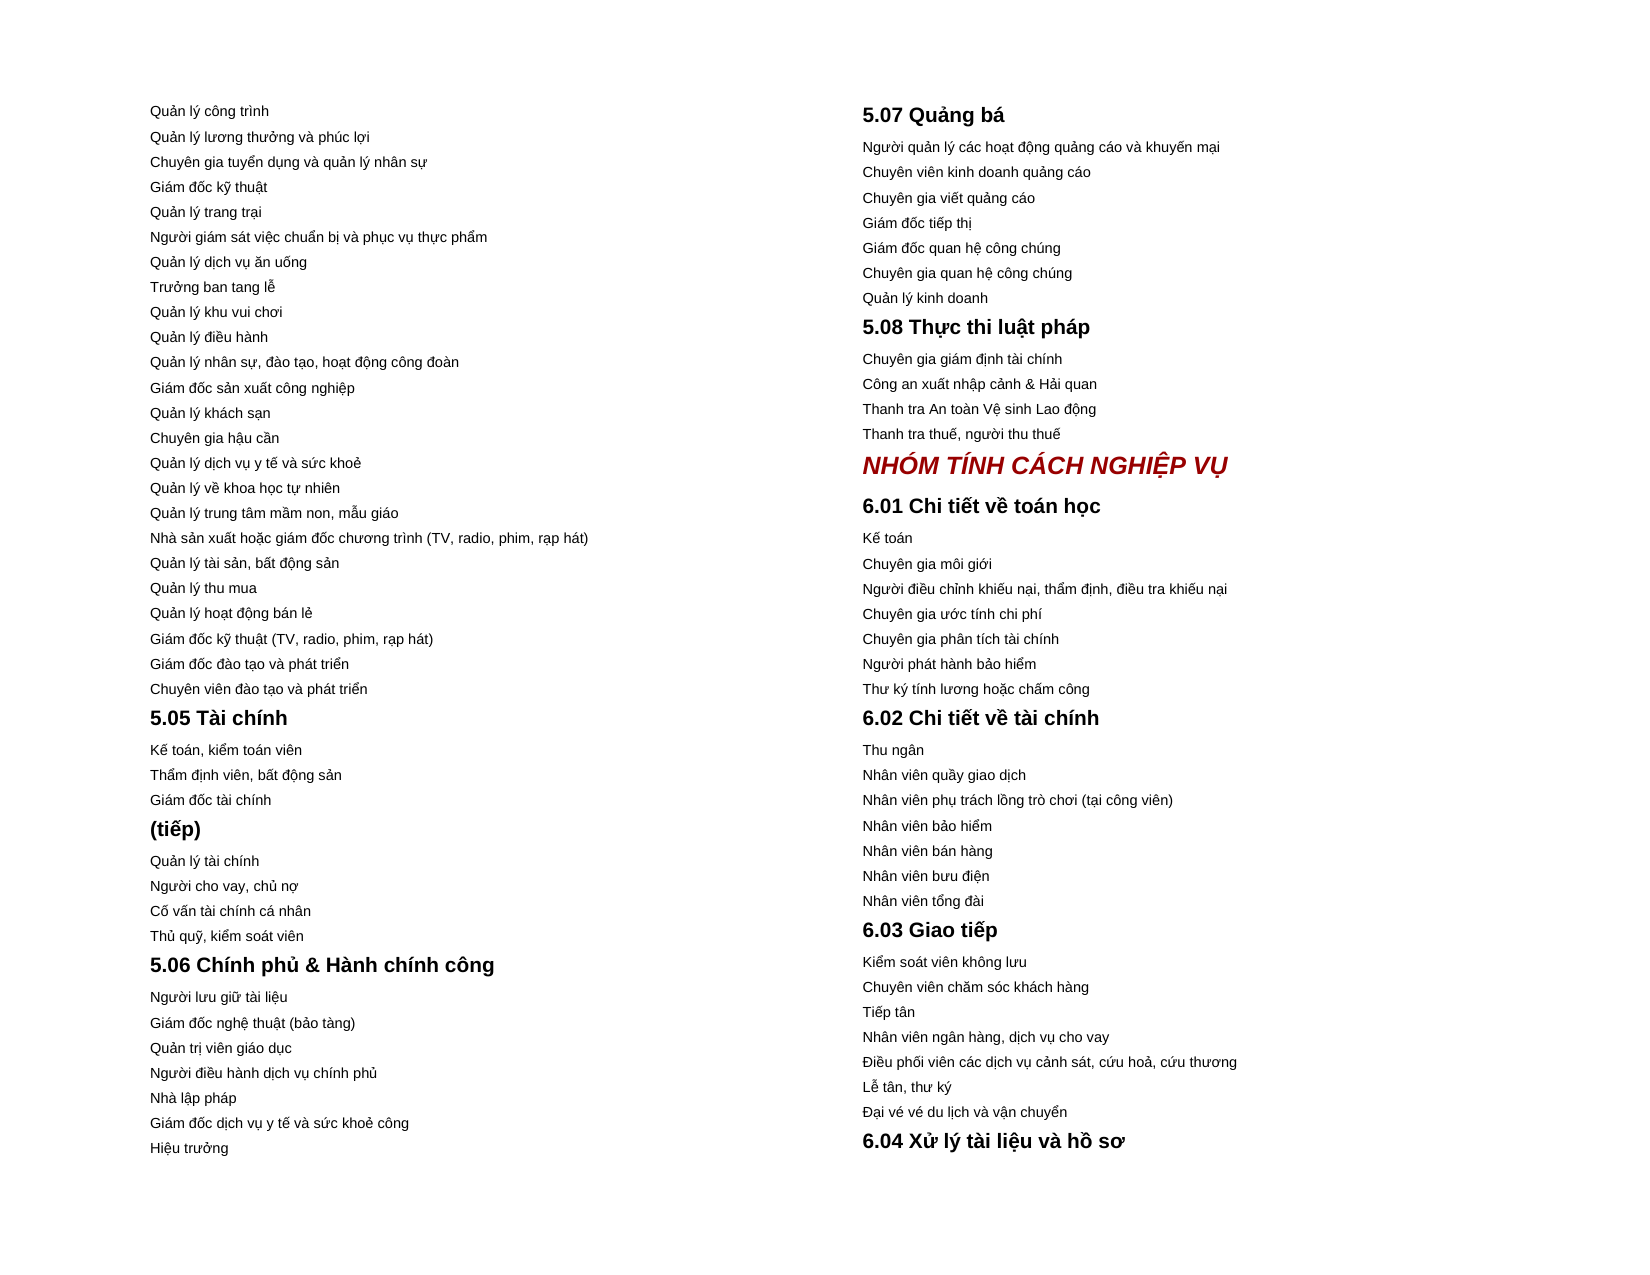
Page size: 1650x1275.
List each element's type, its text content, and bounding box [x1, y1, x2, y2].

text Chuyên gia quan hệ công chúng [862, 264, 1500, 281]
text Cố vấn tài chính cá nhân [150, 903, 787, 920]
text 5.06 Chính phủ & Hành chính công [150, 953, 787, 977]
text NHÓM TÍNH CÁCH NGHIỆP VỤ [862, 451, 1500, 480]
text Giám đốc quan hệ công chúng [862, 239, 1500, 256]
text Thư ký tính lương hoặc chấm công [862, 681, 1500, 698]
text 5.08 Thực thi luật pháp [862, 315, 1500, 339]
text 6.02 Chi tiết về tài chính [862, 706, 1500, 730]
text Giám đốc đào tạo và phát triển [150, 655, 787, 672]
text Nhân viên ngân hàng, dịch vụ cho vay [862, 1029, 1500, 1046]
text Nhân viên bảo hiểm [862, 817, 1500, 834]
text Chuyên viên kinh doanh quảng cáo [862, 164, 1500, 181]
text Nhân viên bán hàng [862, 842, 1500, 859]
text Người cho vay, chủ nợ [150, 878, 787, 895]
text Chuyên gia phân tích tài chính [862, 631, 1500, 647]
text Nhà lập pháp [150, 1089, 787, 1106]
text Người lưu giữ tài liệu [150, 989, 787, 1006]
text Giám đốc kỹ thuật [150, 178, 787, 195]
text Quản lý trung tâm mầm non, mẫu giáo [150, 505, 787, 522]
text Quản lý điều hành [150, 329, 787, 346]
text Thẩm định viên, bất động sản [150, 767, 787, 783]
text Người quản lý các hoạt động quảng cáo và khuyến mại [862, 139, 1500, 156]
text Quản lý kinh doanh [862, 290, 1500, 306]
text Chuyên gia viết quảng cáo [862, 189, 1500, 206]
text Người giám sát việc chuẩn bị và phục vụ thực phẩm [150, 229, 787, 245]
text 6.03 Giao tiếp [862, 918, 1500, 942]
text Thanh tra thuế, người thu thuế [862, 426, 1500, 443]
text Quản lý nhân sự, đào tạo, hoạt động công đoàn [150, 354, 787, 371]
text Nhân viên bưu điện [862, 867, 1500, 884]
text Tiếp tân [862, 1004, 1500, 1021]
text Nhà sản xuất hoặc giám đốc chương trình (TV, radio, phim, rạp hát) [150, 530, 787, 547]
text Quản lý về khoa học tự nhiên [150, 480, 787, 496]
text Quản lý khách sạn [150, 404, 787, 421]
text Chuyên gia hậu cần [150, 429, 787, 446]
text 5.05 Tài chính [150, 706, 787, 729]
text Nhân viên tổng đài [862, 892, 1500, 909]
text Chuyên gia môi giới [862, 555, 1500, 572]
text Chuyên gia giám định tài chính [862, 351, 1500, 367]
text Thu ngân [862, 742, 1500, 759]
text 5.07 Quảng bá [862, 103, 1500, 127]
text Người phát hành bảo hiểm [862, 656, 1500, 672]
text 6.04 Xử lý tài liệu và hồ sơ [862, 1129, 1500, 1153]
text Quản lý dịch vụ y tế và sức khoẻ [150, 454, 787, 471]
text Nhân viên phụ trách lồng trò chơi (tại công viên) [862, 792, 1500, 809]
text Công an xuất nhập cảnh & Hải quan [862, 376, 1500, 393]
text Quản lý thu mua [150, 580, 787, 597]
text Đại vé vé du lịch và vận chuyển [862, 1104, 1500, 1121]
text (tiếp) [150, 817, 787, 841]
text Giám đốc kỹ thuật (TV, radio, phim, rạp hát) [150, 630, 787, 647]
text Giám đốc tài chính [150, 792, 787, 808]
text Quản lý dịch vụ ăn uống [150, 254, 787, 271]
text Lễ tân, thư ký [862, 1079, 1500, 1096]
text Quản lý trang trại [150, 203, 787, 220]
text Người điều chỉnh khiếu nại, thẩm định, điều tra khiếu nại [862, 580, 1500, 597]
text Chuyên gia tuyển dụng và quản lý nhân sự [150, 153, 787, 170]
text Quản lý tài chính [150, 853, 787, 869]
text Thanh tra An toàn Vệ sinh Lao động [862, 401, 1500, 418]
text Giám đốc dịch vụ y tế và sức khoẻ công [150, 1115, 787, 1131]
text Trưởng ban tang lễ [150, 279, 787, 296]
text 6.01 Chi tiết về toán học [862, 494, 1500, 518]
text Quản lý lương thưởng và phúc lợi [150, 128, 787, 145]
text Giám đốc sản xuất công nghiệp [150, 379, 787, 396]
text Giám đốc nghệ thuật (bảo tàng) [150, 1014, 787, 1031]
text Quản lý tài sản, bất động sản [150, 555, 787, 572]
text Chuyên viên đào tạo và phát triển [150, 681, 787, 697]
text Kế toán [862, 530, 1500, 547]
text Điều phối viên các dịch vụ cảnh sát, cứu hoả, cứu thương [862, 1054, 1500, 1071]
text Kiểm soát viên không lưu [862, 953, 1500, 970]
text Giám đốc tiếp thị [862, 214, 1500, 231]
text Quản lý khu vui chơi [150, 304, 787, 321]
text Chuyên viên chăm sóc khách hàng [862, 979, 1500, 995]
text Chuyên gia ước tính chi phí [862, 606, 1500, 622]
text Người điều hành dịch vụ chính phủ [150, 1064, 787, 1081]
text Hiệu trưởng [150, 1140, 787, 1157]
text Thủ quỹ, kiểm soát viên [150, 928, 787, 945]
text Nhân viên quầy giao dịch [862, 767, 1500, 784]
text Kế toán, kiểm toán viên [150, 742, 787, 758]
text Quản trị viên giáo dục [150, 1039, 787, 1056]
text Quản lý hoạt động bán lẻ [150, 605, 787, 622]
text Quản lý công trình [150, 103, 787, 120]
